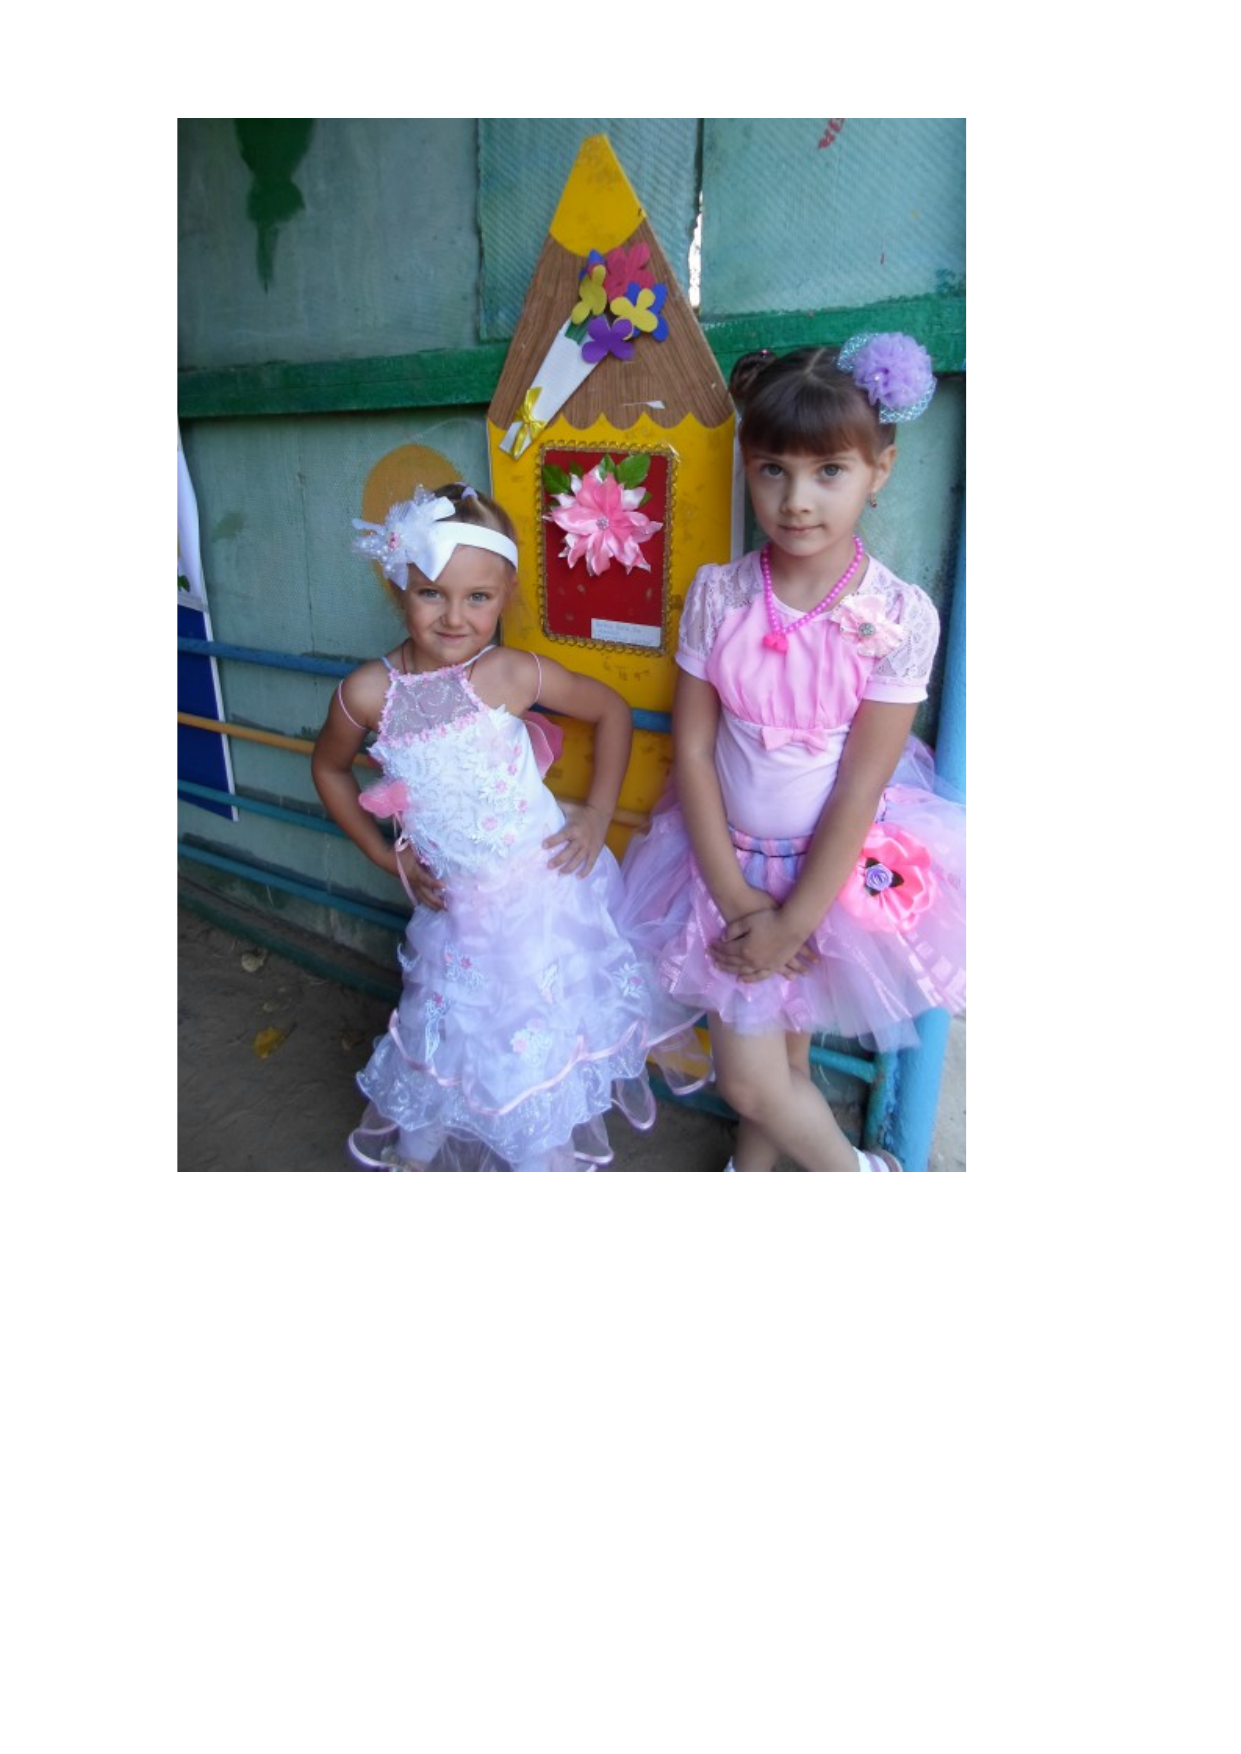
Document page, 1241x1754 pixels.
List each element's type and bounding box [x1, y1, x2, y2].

picture [177, 118, 967, 1172]
